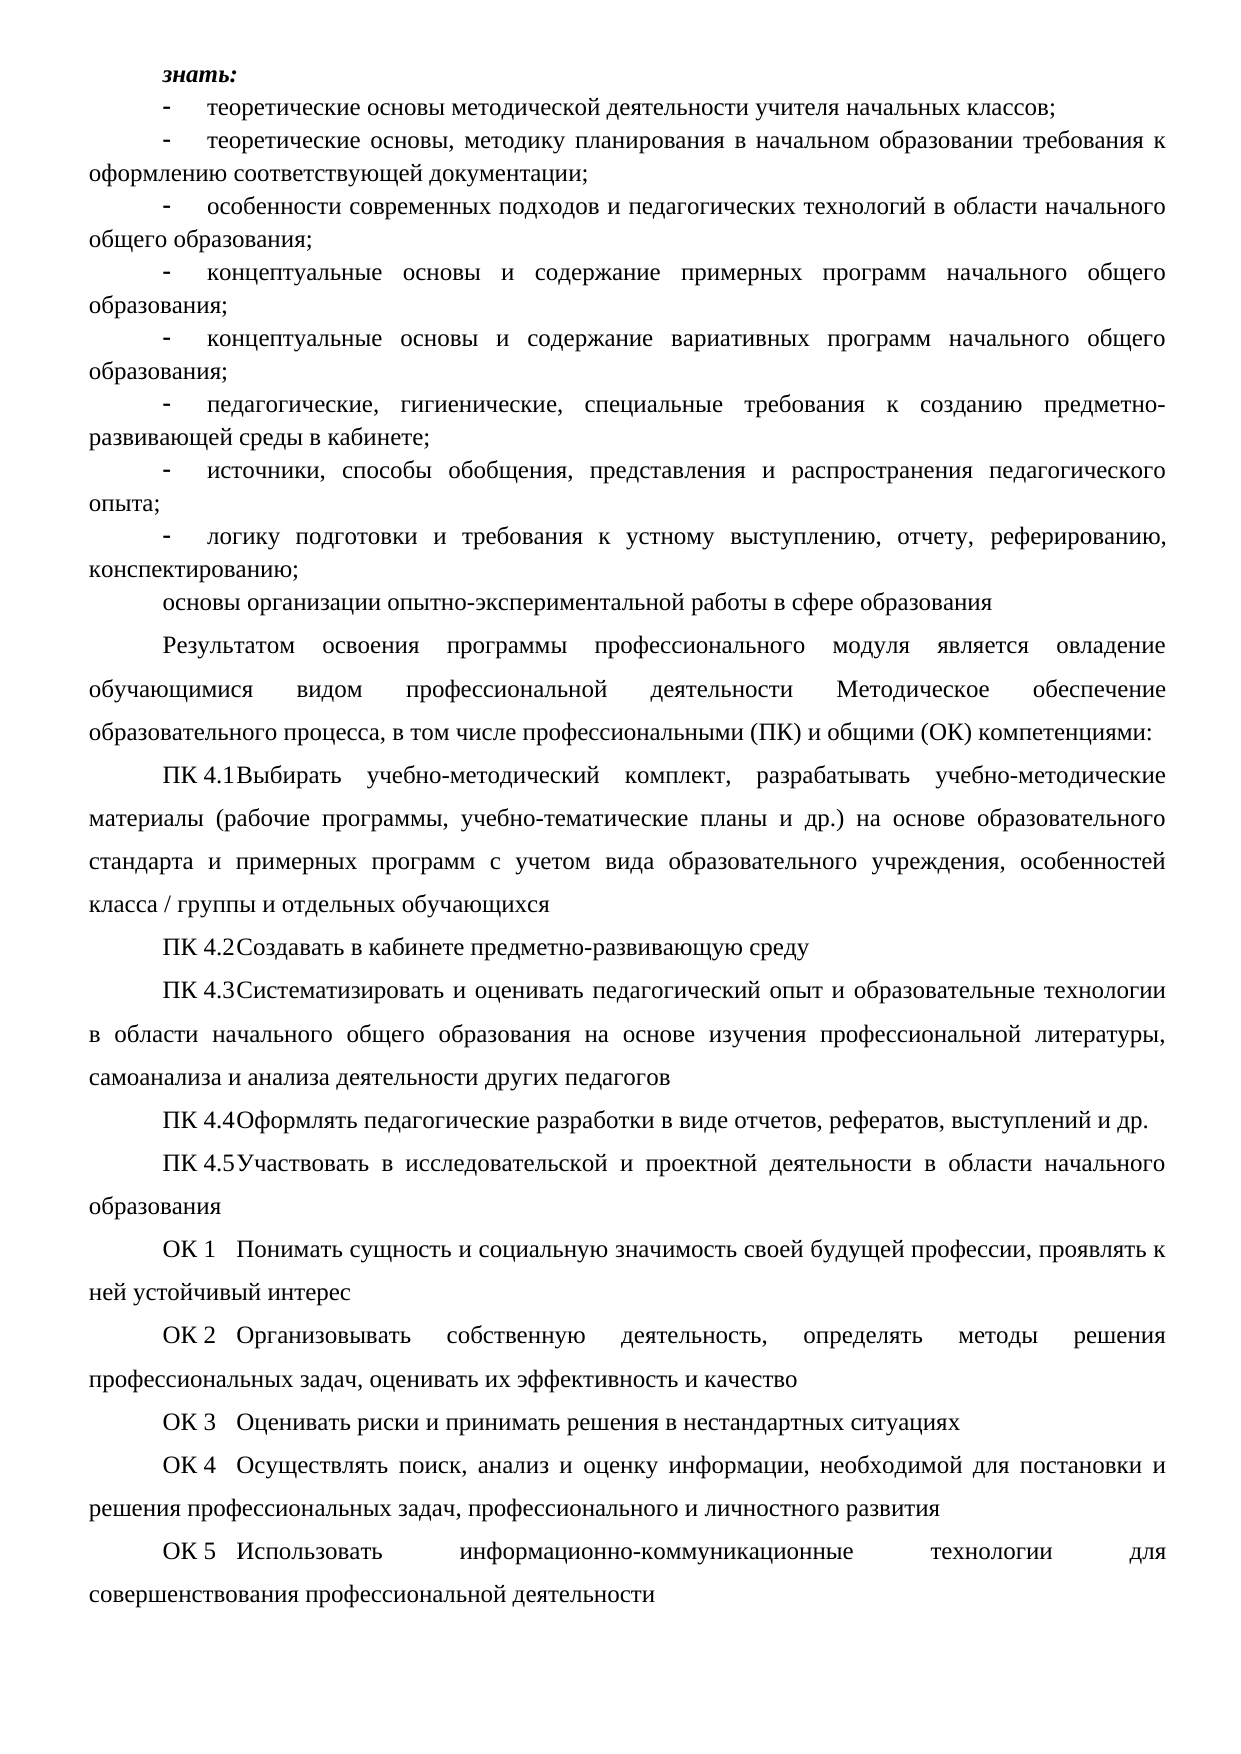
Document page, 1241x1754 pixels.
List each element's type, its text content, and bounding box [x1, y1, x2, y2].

text ПК 4.5 Участвовать в исследовательской и проектной деятельности в области начального образования [89, 1148, 1167, 1220]
list особенности современных подходов и педагогических технологий в области начального общего образования; [89, 191, 1167, 253]
list концептуальные основы и содержание вариативных программ начального общего образования; [89, 323, 1167, 385]
text ОК 1 Понимать сущность и социальную значимость своей будущей профессии, проявлять к ней устойчивый интерес [89, 1234, 1167, 1306]
list источники, способы обобщения, представления и распространения педагогического опыта; [89, 455, 1167, 517]
list педагогические, гигиенические, специальные требования к созданию предметно-развивающей среды в кабинете; [89, 389, 1167, 451]
text ПК 4.1 Выбирать учебно-методический комплект, разрабатывать учебно-методические материалы (рабочие программы, учебно-тематические планы и др.) на основе образовательного стандарта и примерных программ с учетом вида образовательного учреждения, особенностей класса / группы и отдельных обучающихся [89, 760, 1167, 918]
text ОК 3 Оценивать риски и принимать решения в нестандартных ситуациях [89, 1407, 1167, 1436]
list теоретические основы, методику планирования в начальном образовании требования к оформлению соответствующей документации; [89, 125, 1167, 187]
text Результатом освоения программы профессионального модуля является овладение обучающимися видом профессиональной деятельности Методическое обеспечение образовательного процесса, в том числе профессиональными (ПК) и общими (ОК) компетенциями: [89, 631, 1167, 746]
text ОК 2 Организовывать собственную деятельность, определять методы решения профессиональных задач, оценивать их эффективность и качество [89, 1321, 1167, 1392]
text знать: [89, 59, 1167, 88]
list теоретические основы методической деятельности учителя начальных классов; [89, 92, 1167, 121]
list логику подготовки и требования к устному выступлению, отчету, реферированию, конспектированию; [89, 521, 1167, 583]
text ОК 4 Осуществлять поиск, анализ и оценку информации, необходимой для постановки и решения профессиональных задач, профессионального и личностного развития [89, 1450, 1167, 1522]
list концептуальные основы и содержание примерных программ начального общего образования; [89, 257, 1167, 319]
text ПК 4.3 Систематизировать и оценивать педагогический опыт и образовательные технологии в области начального общего образования на основе изучения профессиональной литературы, самоанализа и анализа деятельности других педагогов [89, 976, 1167, 1091]
text основы организации опытно-экспериментальной работы в сфере образования [89, 587, 1167, 616]
text ПК 4.4 Оформлять педагогические разработки в виде отчетов, рефератов, выступлений и др. [89, 1105, 1167, 1134]
text ОК 5 Использовать информационно-коммуникационные технологии для совершенствования профессиональной деятельности [89, 1536, 1167, 1608]
text ПК 4.2 Создавать в кабинете предметно-развивающую среду [89, 932, 1167, 961]
